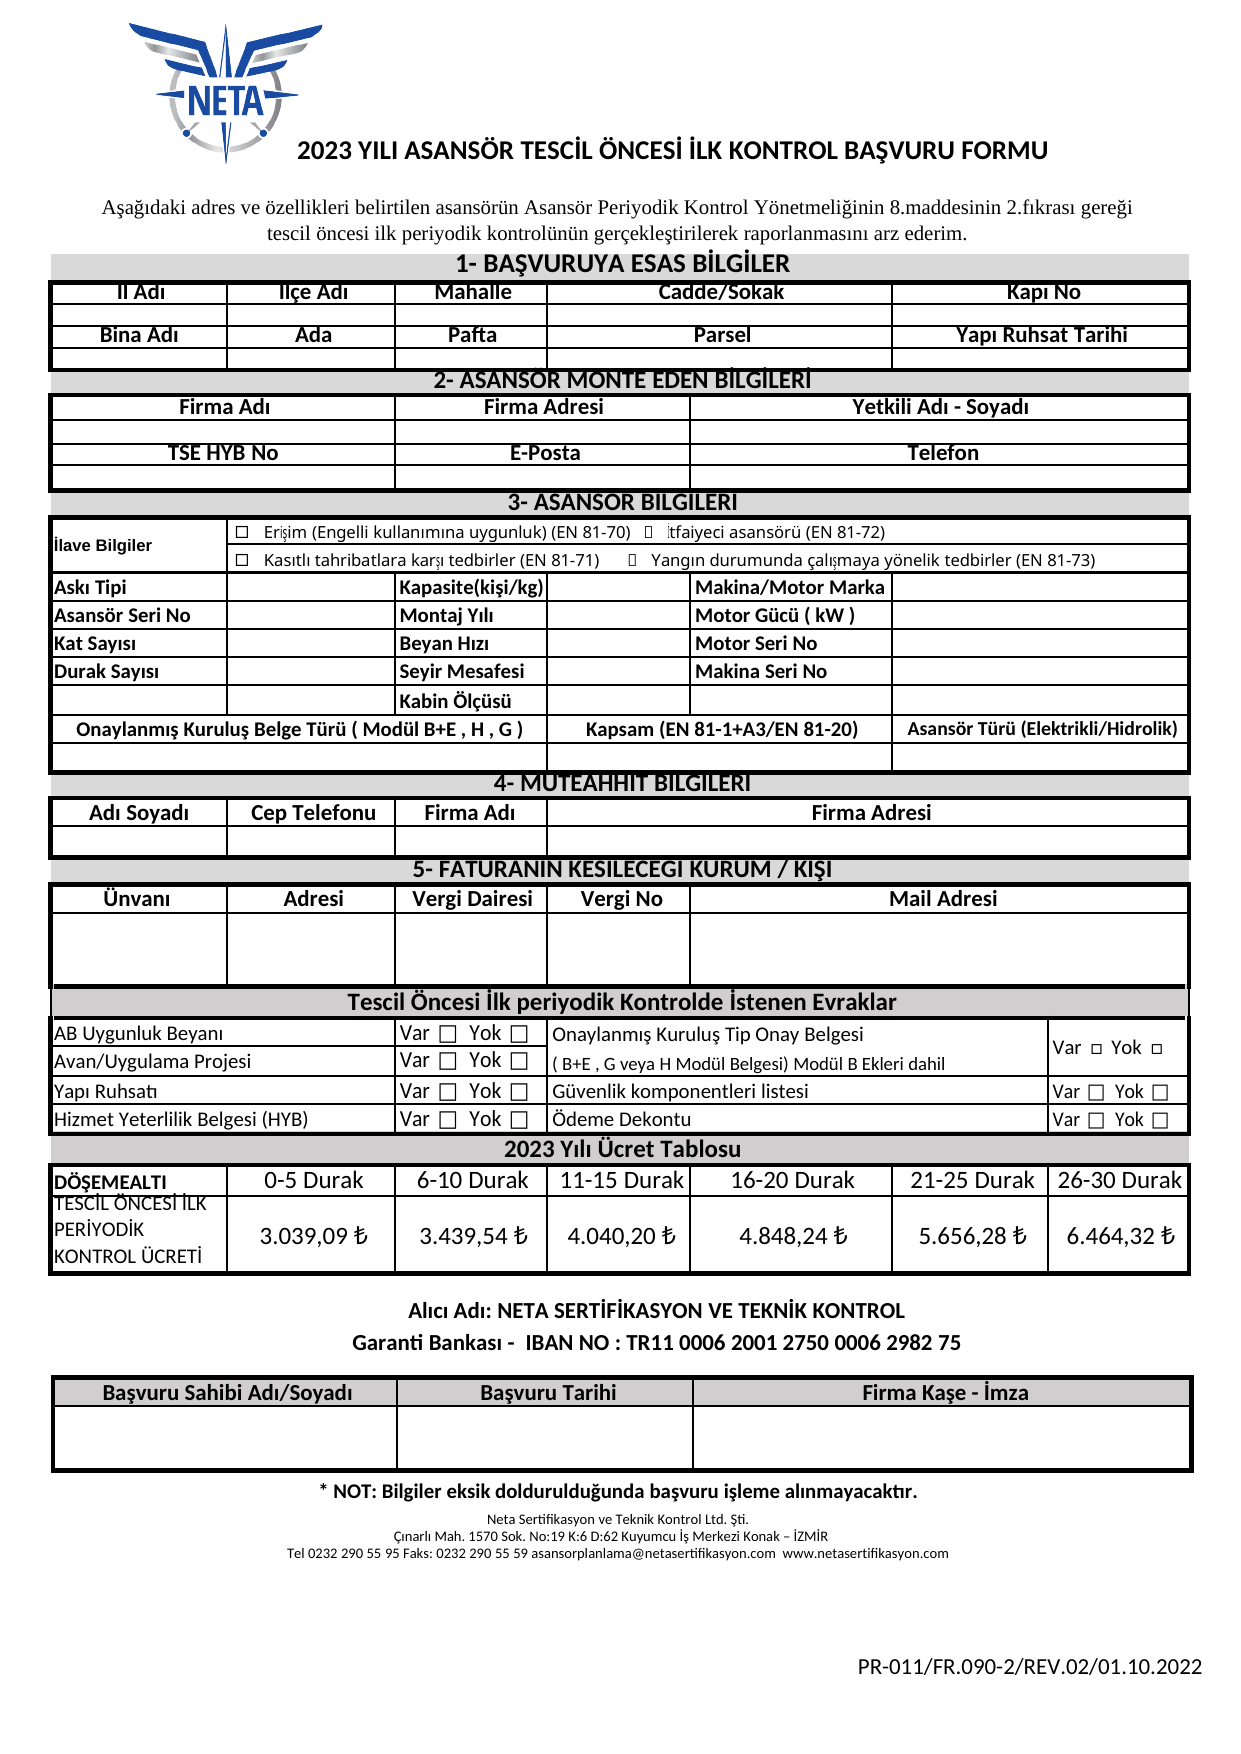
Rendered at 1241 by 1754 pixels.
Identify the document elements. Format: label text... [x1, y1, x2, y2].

text Çınarlı Mah. 1570 Sok. No:19 K:6 D:62 Kuyumcu İş Merkezi Konak – İZMİR [21, 1528, 1202, 1544]
table_cell [694, 1407, 1189, 1468]
table_cell [548, 658, 689, 684]
table_cell İlave Bilgiler [53, 520, 226, 571]
table_cell 0-5 Durak [228, 1167, 394, 1194]
text * NOT: Bilgiler eksik doldurulduğunda başvuru işleme alınmayacaktır. [79, 1478, 1156, 1504]
table_header 1- BAŞVURUYA ESAS BİLGİLER [51, 254, 1189, 280]
table_cell Firma Adı [53, 397, 394, 419]
table_cell Makina Seri No [691, 658, 891, 684]
table_cell [53, 421, 394, 442]
table_cell [228, 686, 394, 713]
table_cell [691, 686, 891, 713]
table_cell Pafta [396, 327, 546, 347]
table_cell Firma Adı [396, 800, 546, 825]
table_cell Adresi [228, 887, 394, 912]
table_cell [893, 349, 1187, 367]
table_cell 16-20 Durak [691, 1167, 891, 1194]
table_cell [548, 574, 689, 599]
table_cell [893, 630, 1187, 656]
table_cell 6.464,32 ₺ [1049, 1197, 1187, 1271]
table_cell Hizmet Yeterlilik Belgesi (HYB) [53, 1105, 394, 1131]
table_cell Var □ Yok □ [396, 1020, 546, 1045]
table_cell 6-10 Durak [396, 1167, 546, 1194]
table_cell Vergi No [548, 887, 689, 912]
table_header Başvuru Tarihi [398, 1380, 692, 1405]
table_cell [228, 914, 394, 984]
table_cell [548, 602, 689, 628]
table_cell Yapı Ruhsatı [53, 1077, 394, 1103]
table_cell Var □ Yok □ [1049, 1077, 1187, 1103]
table_cell Ada [228, 327, 394, 347]
table_cell Kapı No [893, 285, 1187, 303]
text Tel 0232 290 55 95 Faks: 0232 290 55 59 asansorplanlama@netasertifikasyon.com www.netasertifikasyon.com [21, 1545, 1202, 1561]
table_cell [228, 349, 394, 367]
table_cell [228, 827, 394, 855]
table_cell [893, 744, 1187, 770]
table_cell 4- MÜTEAHHİT BİLGİLERİ [51, 775, 1189, 796]
table_cell [548, 914, 689, 984]
table_cell Kasıtlı tahribatlara karşı tedbirler (EN 81-71)  Yangın durumunda çalışmaya yönelik tedbirler (EN 81-73) [228, 545, 1187, 571]
table_cell [53, 686, 226, 713]
table_cell [396, 421, 689, 442]
table_cell [396, 466, 689, 488]
table_cell [228, 574, 394, 599]
table_cell [691, 466, 1187, 488]
table_cell [53, 827, 226, 855]
table_cell 3.439,54 ₺ [396, 1197, 546, 1271]
table_cell Onaylanmış Kuruluş Belge Türü ( Modül B+E , H , G ) [53, 716, 546, 742]
title 2023 YILI ASANSÖR TESCİL ÖNCESİ İLK KONTROL BAŞVURU FORMU [260, 133, 1203, 166]
table_cell 26-30 Durak [1049, 1167, 1187, 1194]
text Aşağıdaki adres ve özellikleri belirtilen asansörün Asansör Periyodik Kontrol Yönetmeliğinin 8.maddesinin 2.fıkrası gereği tescil öncesi ilk periyodik kontrolünün gerçekleştirilerek raporlanmasını arz ederim. [79, 194, 1154, 245]
table_cell [893, 574, 1187, 599]
table_cell Var □ Yok □ [396, 1047, 546, 1075]
table_cell DÖŞEMEALTI [53, 1167, 226, 1194]
table_cell Motor Seri No [691, 630, 891, 656]
table_cell Yapı Ruhsat Tarihi [893, 327, 1187, 347]
table_cell 21-25 Durak [893, 1167, 1047, 1194]
text Alıcı Adı: NETA SERTİFİKASYON VE TEKNİK KONTROL [260, 1296, 977, 1324]
table_cell Avan/Uygulama Projesi [53, 1047, 394, 1075]
table_cell E-Posta [396, 445, 689, 464]
table_cell Askı Tipi [53, 574, 226, 599]
table_cell Ödeme Dekontu [548, 1105, 1047, 1131]
table_cell Var □ Yok □ [1049, 1105, 1187, 1131]
table_cell Erişim (Engelli kullanımına uygunluk) (EN 81-70)  İtfaiyeci asansörü (EN 81-72) [228, 520, 1187, 543]
table_cell Telefon [691, 445, 1187, 464]
table_cell TSE HYB No [53, 445, 394, 464]
table_cell İlçe Adı [228, 285, 394, 303]
table_cell Durak Sayısı [53, 658, 226, 684]
table_cell Kapasite(kişi/kg) [396, 574, 546, 599]
table_cell Var □ Yok □ [396, 1077, 546, 1103]
table_cell Kapsam (EN 81-1+A3/EN 81-20) [548, 716, 891, 742]
text Neta Sertifikasyon ve Teknik Kontrol Ltd. Şti. [79, 1510, 1156, 1528]
table_cell Güvenlik komponentleri listesi [548, 1077, 1047, 1103]
text Garanti Bankası - IBAN NO : TR11 0006 2001 2750 0006 2982 75 [260, 1328, 977, 1356]
table_cell [548, 827, 1187, 855]
table_cell [53, 349, 226, 367]
table_cell Seyir Mesafesi [396, 658, 546, 684]
table_cell [396, 827, 546, 855]
table_cell [53, 466, 394, 488]
table_cell 5- FATURANIN KESİLECEĞİ KURUM / KİŞİ [51, 860, 1189, 882]
table_cell AB Uygunluk Beyanı [53, 1016, 394, 1045]
table_cell 3.039,09 ₺ [228, 1197, 394, 1271]
table_header Firma Kaşe - İmza [694, 1380, 1189, 1405]
table_cell Motor Gücü ( kW ) [691, 602, 891, 628]
table_cell Montaj Yılı [396, 602, 546, 628]
table_cell [893, 658, 1187, 684]
table_cell Mail Adresi [691, 887, 1187, 912]
table_cell Var □ Yok □ [396, 1105, 546, 1131]
table_cell Adı Soyadı [53, 800, 226, 825]
table_cell 2- ASANSÖR MONTE EDEN BİLGİLERİ [51, 372, 1189, 393]
table_cell [228, 658, 394, 684]
table_cell Parsel [548, 327, 891, 347]
table_cell [53, 744, 546, 770]
table_cell 2023 Yılı Ücret Tablosu [51, 1136, 1189, 1163]
table_cell [691, 421, 1187, 442]
picture [129, 23, 323, 164]
table_cell Onaylanmış Kuruluş Tip Onay Belgesi ( B+E , G veya H Modül Belgesi) Modül B Ekleri dahil [548, 1020, 1047, 1075]
table_cell [548, 305, 891, 325]
table_cell 11-15 Durak [548, 1167, 689, 1194]
table_cell 3- ASANSÖR BİLGİLERİ [51, 493, 1189, 515]
table_cell Makina/Motor Marka [691, 574, 891, 599]
table_cell İl Adı [53, 285, 226, 303]
table_cell Yetkili Adı - Soyadı [691, 397, 1187, 419]
table_cell [228, 602, 394, 628]
table_cell Tescil Öncesi İlk periyodik Kontrolde İstenen Evraklar [52, 984, 1188, 1016]
table_cell Bina Adı [53, 327, 226, 347]
table_cell [228, 305, 394, 325]
table_cell Firma Adresi [396, 397, 689, 419]
table_cell [893, 686, 1187, 713]
table_cell [228, 630, 394, 656]
table_cell Ünvanı [53, 887, 226, 912]
table_cell 4.848,24 ₺ [691, 1197, 891, 1271]
table_cell 5.656,28 ₺ [893, 1197, 1047, 1271]
table_cell Var □ Yok □ [1049, 1016, 1187, 1075]
table_cell [548, 349, 891, 367]
table_cell Beyan Hızı [396, 630, 546, 656]
table_cell Asansör Seri No [53, 602, 226, 628]
table_cell Kabin Ölçüsü [396, 686, 546, 713]
table_cell [55, 1407, 396, 1468]
table_cell Cadde/Sokak [548, 285, 891, 303]
table_cell [548, 630, 689, 656]
table_cell Cep Telefonu [228, 800, 394, 825]
table_cell 4.040,20 ₺ [548, 1197, 689, 1271]
table_cell Vergi Dairesi [396, 887, 546, 912]
table_cell [53, 305, 226, 325]
table_cell [893, 305, 1187, 325]
table_cell [893, 602, 1187, 628]
table_header Başvuru Sahibi Adı/Soyadı [55, 1380, 396, 1405]
table_cell [396, 914, 546, 984]
table_cell [396, 305, 546, 325]
table_cell Mahalle [396, 285, 546, 303]
table_cell Asansör Türü (Elektrikli/Hidrolik) [893, 716, 1187, 742]
table_cell [691, 914, 1187, 984]
table_cell TESCİL ÖNCESİ İLK PERİYODİK KONTROL ÜCRETİ [53, 1197, 226, 1271]
table_cell Firma Adresi [548, 800, 1187, 825]
table_cell [396, 349, 546, 367]
table_cell Kat Sayısı [53, 630, 226, 656]
table_cell [548, 686, 689, 713]
table_cell [398, 1407, 692, 1468]
table_cell [548, 744, 891, 770]
table_cell [53, 914, 226, 984]
